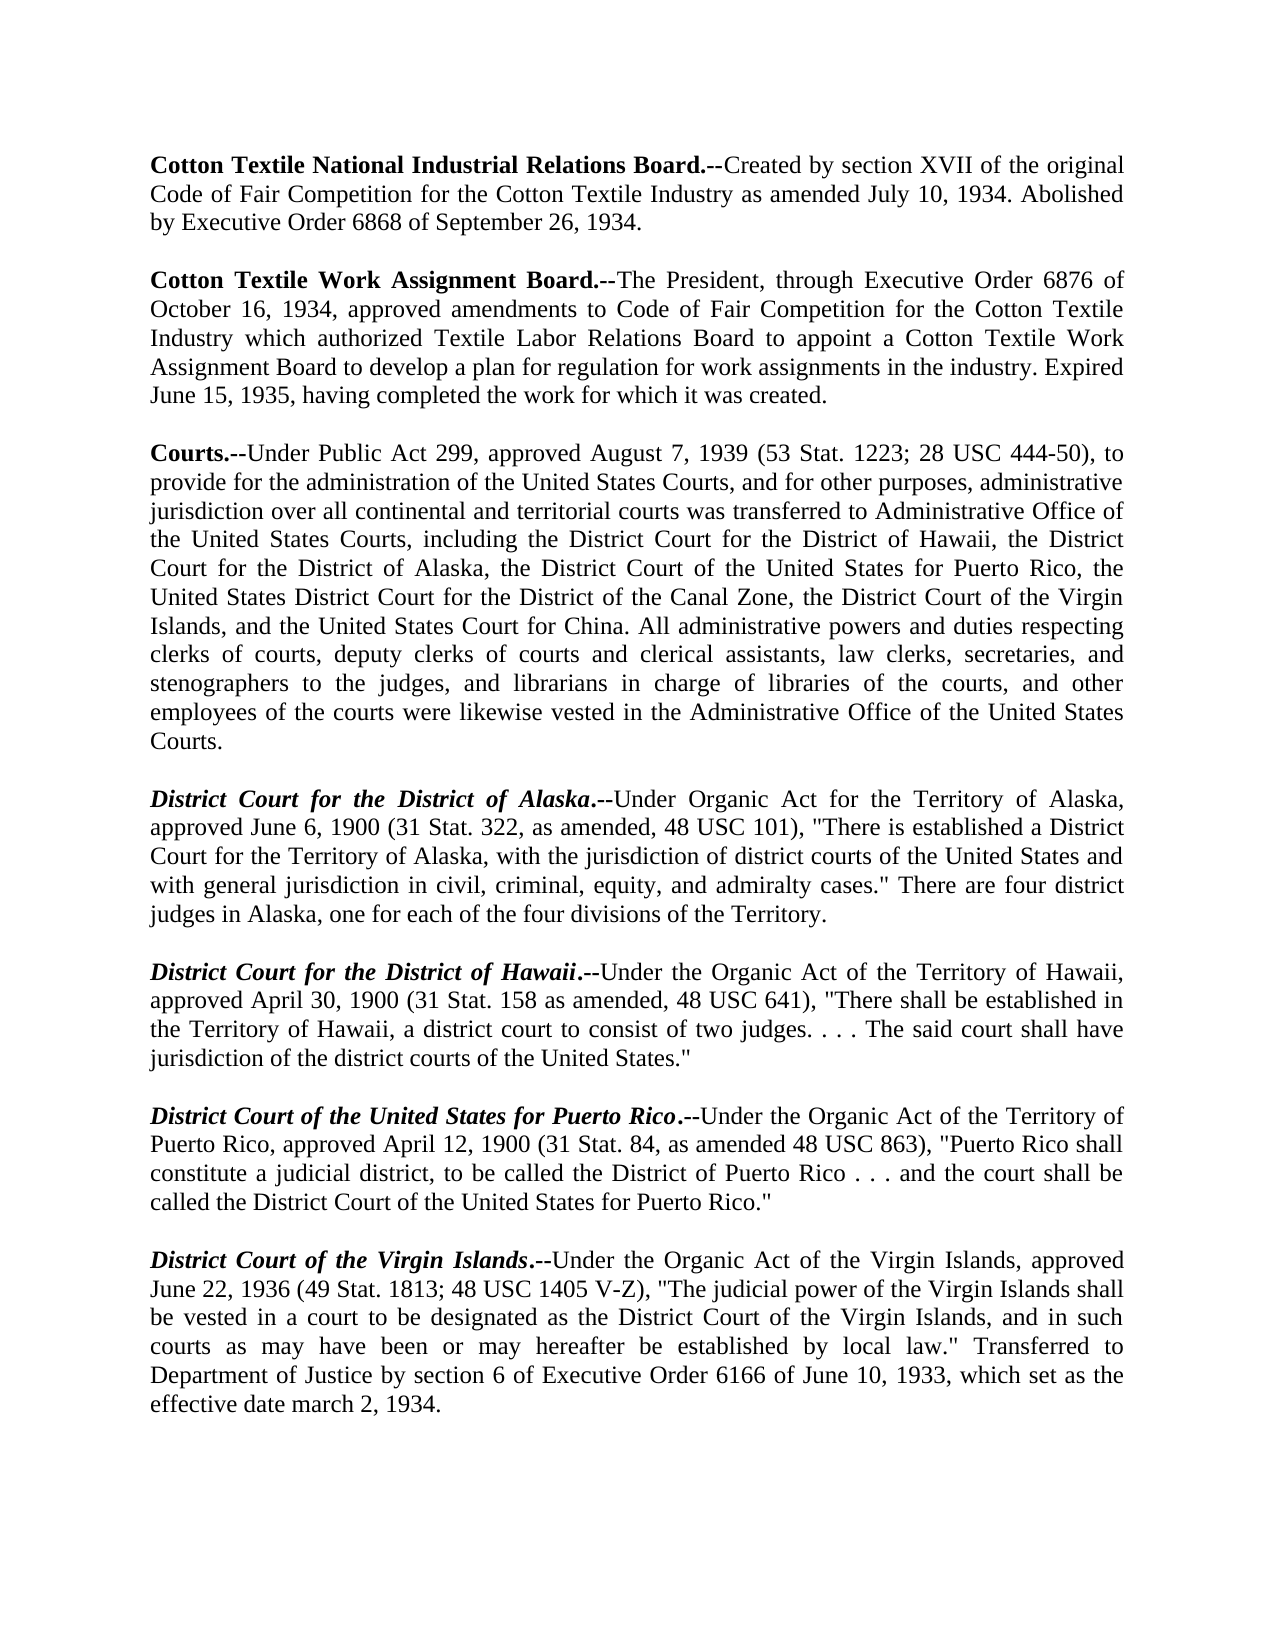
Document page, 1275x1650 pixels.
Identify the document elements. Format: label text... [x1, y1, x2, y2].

text Courts.--Under Public Act 299, approved August 7, 1939 (53 Stat. 1223; 28 USC 444-50), to provide for the administration of the United States Courts, and for other purposes, administrative jurisdiction over all continental and territorial courts was transferred to Administrative Office of the United States Courts, including the District Court for the District of Hawaii, the District Court for the District of Alaska, the District Court of the United States for Puerto Rico, the United States District Court for the District of the Canal Zone, the District Court of the Virgin Islands, and the United States Court for China. All administrative powers and duties respecting clerks of courts, deputy clerks of courts and clerical assistants, law clerks, secretaries, and stenographers to the judges, and librarians in charge of libraries of the courts, and other employees of the courts were likewise vested in the Administrative Office of the United States Courts. [150, 438, 1125, 754]
text Cotton Textile National Industrial Relations Board.--Created by section XVII of the original Code of Fair Competition for the Cotton Textile Industry as amended July 10, 1934. Abolished by Executive Order 6868 of September 26, 1934. [150, 150, 1125, 236]
text Cotton Textile Work Assignment Board.--The President, through Executive Order 6876 of October 16, 1934, approved amendments to Code of Fair Competition for the Cotton Textile Industry which authorized Textile Labor Relations Board to appoint a Cotton Textile Work Assignment Board to develop a plan for regulation for work assignments in the industry. Expired June 15, 1935, having completed the work for which it was created. [150, 265, 1125, 409]
text District Court for the District of Alaska.--Under Organic Act for the Territory of Alaska, approved June 6, 1900 (31 Stat. 322, as amended, 48 USC 101), "There is established a District Court for the Territory of Alaska, with the jurisdiction of district courts of the United States and with general jurisdiction in civil, criminal, equity, and admiralty cases." There are four district judges in Alaska, one for each of the four divisions of the Territory. [150, 784, 1125, 927]
text District Court of the United States for Puerto Rico.--Under the Organic Act of the Territory of Puerto Rico, approved April 12, 1900 (31 Stat. 84, as amended 48 USC 863), "Puerto Rico shall constitute a judicial district, to be called the District of Puerto Rico . . . and the court shall be called the District Court of the United States for Puerto Rico." [150, 1101, 1125, 1216]
text District Court of the Virgin Islands.--Under the Organic Act of the Virgin Islands, approved June 22, 1936 (49 Stat. 1813; 48 USC 1405 V-Z), "The judicial power of the Virgin Islands shall be vested in a court to be designated as the District Court of the Virgin Islands, and in such courts as may have been or may hereafter be established by local law." Transferred to Department of Justice by section 6 of Executive Order 6166 of June 10, 1933, which set as the effective date march 2, 1934. [150, 1245, 1125, 1417]
text District Court for the District of Hawaii.--Under the Organic Act of the Territory of Hawaii, approved April 30, 1900 (31 Stat. 158 as amended, 48 USC 641), "There shall be established in the Territory of Hawaii, a district court to consist of two judges. . . . The said court shall have jurisdiction of the district courts of the United States." [150, 957, 1125, 1072]
